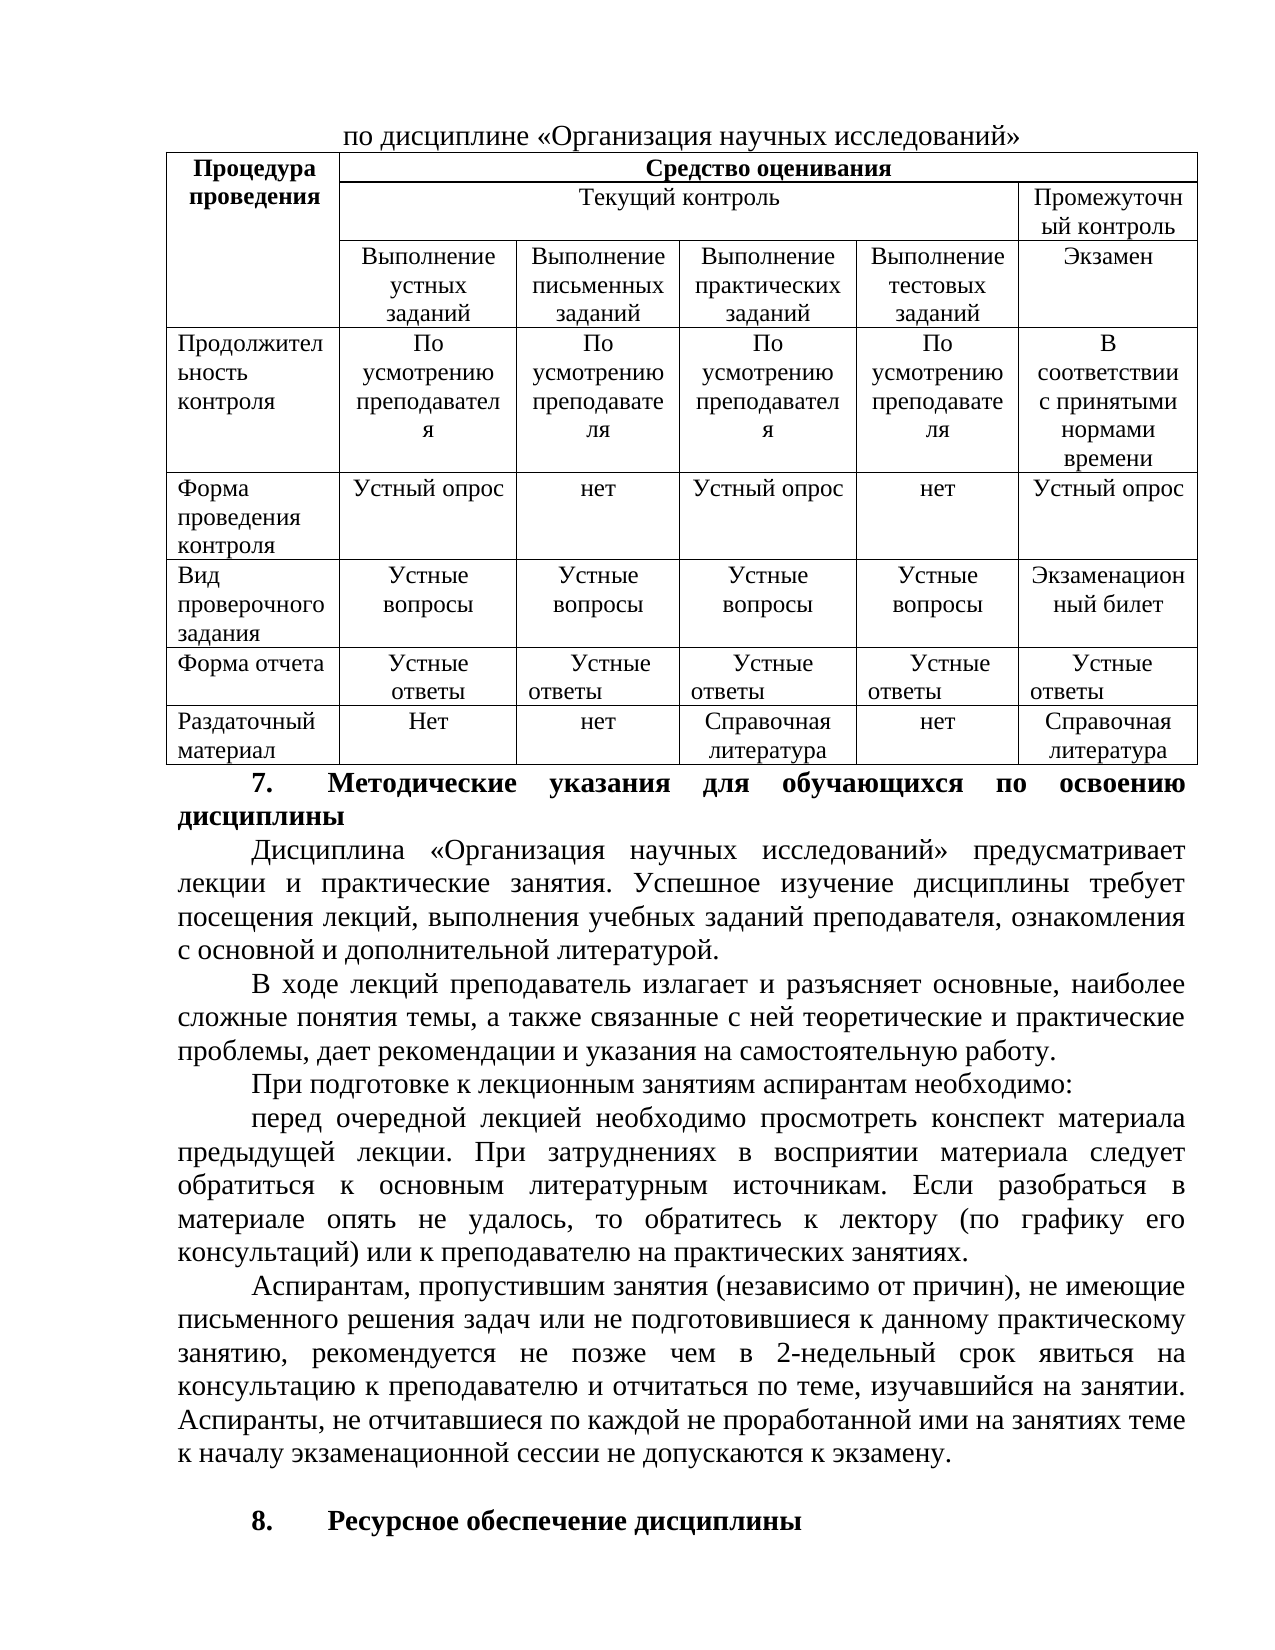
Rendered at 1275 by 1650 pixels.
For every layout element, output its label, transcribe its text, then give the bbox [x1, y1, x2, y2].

list Дисциплина «Организация научных исследований» предусматривает лекции и практические занятия. Успешное изучение дисциплины требует посещения лекций, выполнения учебных заданий преподавателя, ознакомления с основной и дополнительной литературой. [177, 832, 1186, 966]
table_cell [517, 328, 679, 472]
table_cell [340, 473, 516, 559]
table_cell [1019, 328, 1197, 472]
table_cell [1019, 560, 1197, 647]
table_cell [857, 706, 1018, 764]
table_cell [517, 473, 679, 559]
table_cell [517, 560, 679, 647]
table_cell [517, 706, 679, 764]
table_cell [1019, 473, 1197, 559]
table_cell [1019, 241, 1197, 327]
list При подготовке к лекционным занятиям аспирантам необходимо: [177, 1067, 1186, 1100]
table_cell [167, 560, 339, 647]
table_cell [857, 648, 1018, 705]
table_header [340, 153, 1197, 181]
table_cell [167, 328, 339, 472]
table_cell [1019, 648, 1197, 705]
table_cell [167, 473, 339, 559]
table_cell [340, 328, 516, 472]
list Ресурсное обеспечение дисциплины [177, 1503, 1186, 1536]
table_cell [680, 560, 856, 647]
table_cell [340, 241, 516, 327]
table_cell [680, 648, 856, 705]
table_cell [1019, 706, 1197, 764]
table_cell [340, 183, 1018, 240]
list перед очередной лекцией необходимо просмотреть конспект материала предыдущей лекции. При затруднениях в восприятии материала следует обратиться к основным литературным источникам. Если разобраться в материале опять не удалось, то обратитесь к лектору (по графику его консультаций) или к преподавателю на практических занятиях. [177, 1100, 1186, 1268]
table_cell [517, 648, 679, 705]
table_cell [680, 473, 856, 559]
list В ходе лекций преподаватель излагает и разъясняет основные, наиболее сложные понятия темы, а также связанные с ней теоретические и практические проблемы, дает рекомендации и указания на самостоятельную работу. [177, 966, 1186, 1067]
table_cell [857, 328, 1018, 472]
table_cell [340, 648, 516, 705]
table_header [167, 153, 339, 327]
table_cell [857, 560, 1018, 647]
list Аспирантам, пропустившим занятия (независимо от причин), не имеющие письменного решения задач или не подготовившиеся к данному практическому занятию, рекомендуется не позже чем в 2-недельный срок явиться на консультацию к преподавателю и отчитаться по теме, изучавшийся на занятии. Аспиранты, не отчитавшиеся по каждой не проработанной ими на занятиях теме к началу экзаменационной сессии не допускаются к экзамену. [177, 1268, 1186, 1469]
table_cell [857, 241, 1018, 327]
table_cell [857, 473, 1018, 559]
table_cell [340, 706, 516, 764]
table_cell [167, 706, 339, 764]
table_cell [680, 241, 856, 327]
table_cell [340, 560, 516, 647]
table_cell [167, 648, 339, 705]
text по дисциплине «Организация научных исследований» [177, 118, 1186, 152]
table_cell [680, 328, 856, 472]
list Методические указания для обучающихся по освоению дисциплины [177, 765, 1186, 832]
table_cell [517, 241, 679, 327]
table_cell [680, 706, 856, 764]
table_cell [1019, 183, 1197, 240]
